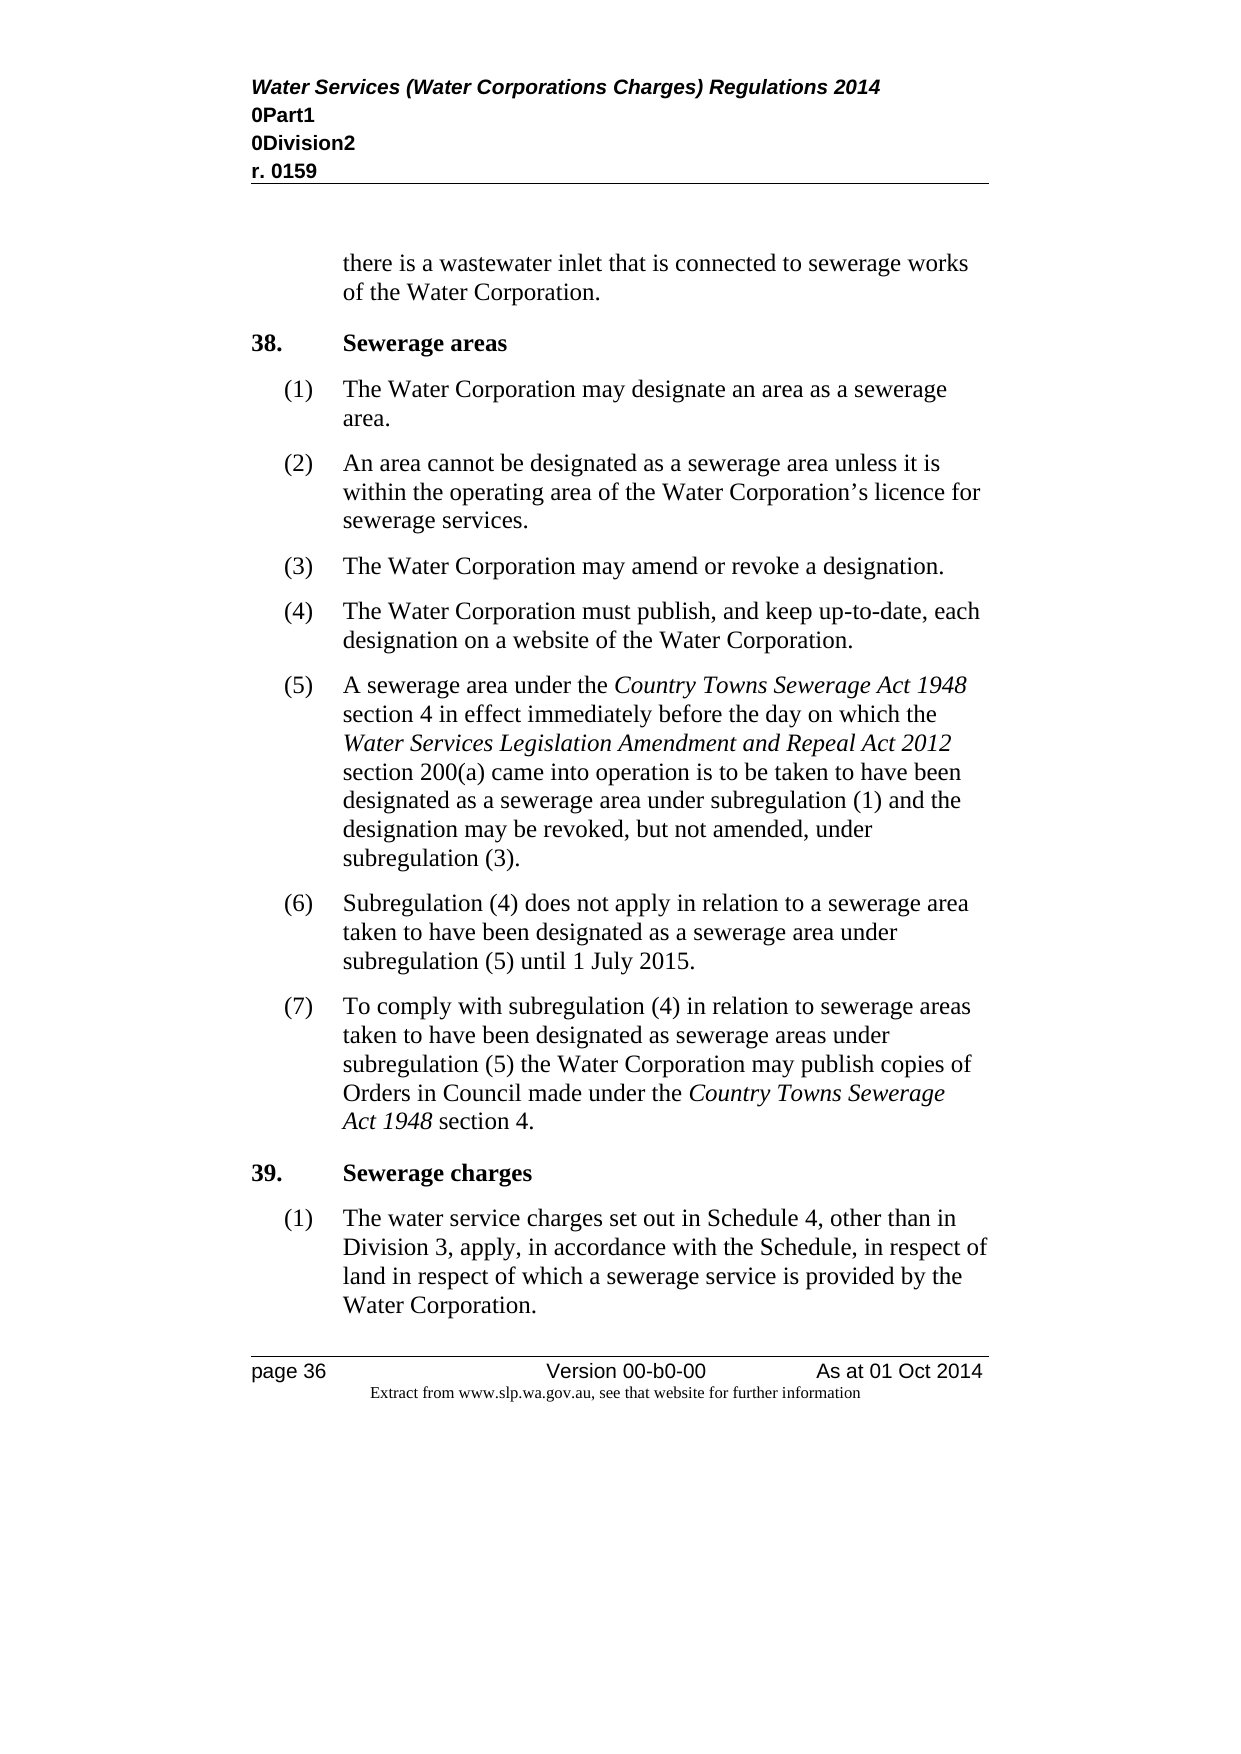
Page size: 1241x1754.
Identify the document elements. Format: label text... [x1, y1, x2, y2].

text (7) To comply with subregulation (4) in relation to sewerage areas taken to have been designated as sewerage areas under subregulation (5) the Water Corporation may publish copies of Orders in Council made under the Country Towns Sewerage Act 1948 section 4. [251, 991, 989, 1135]
subtitle 39. Sewerage charges [251, 1158, 989, 1187]
text (4) The Water Corporation must publish, and keep up-to-date, each designation on a website of the Water Corporation. [251, 596, 989, 654]
text (1) The Water Corporation may designate an area as a sewerage area. [251, 374, 989, 431]
text (5) A sewerage area under the Country Towns Sewerage Act 1948 section 4 in effect immediately before the day on which the Water Services Legislation Amendment and Repeal Act 2012 section 200(a) came into operation is to be taken to have been designated as a sewerage area under subregulation (1) and the designation may be revoked, but not amended, under subregulation (3). [251, 671, 989, 872]
text (3) The Water Corporation may amend or revoke a designation. [251, 551, 989, 580]
text (6) Subregulation (4) does not apply in relation to a sewerage area taken to have been designated as a sewerage area under subregulation (5) until 1 July 2015. [251, 888, 989, 975]
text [251, 248, 989, 306]
text (1) The water service charges set out in Schedule 4, other than in Division 3, apply, in accordance with the Schedule, in respect of land in respect of which a sewerage service is provided by the Water Corporation. [251, 1203, 989, 1318]
text (2) An area cannot be designated as a sewerage area unless it is within the operating area of the Water Corporation’s licence for sewerage services. [251, 448, 989, 534]
subtitle 38. Sewerage areas [251, 328, 989, 357]
